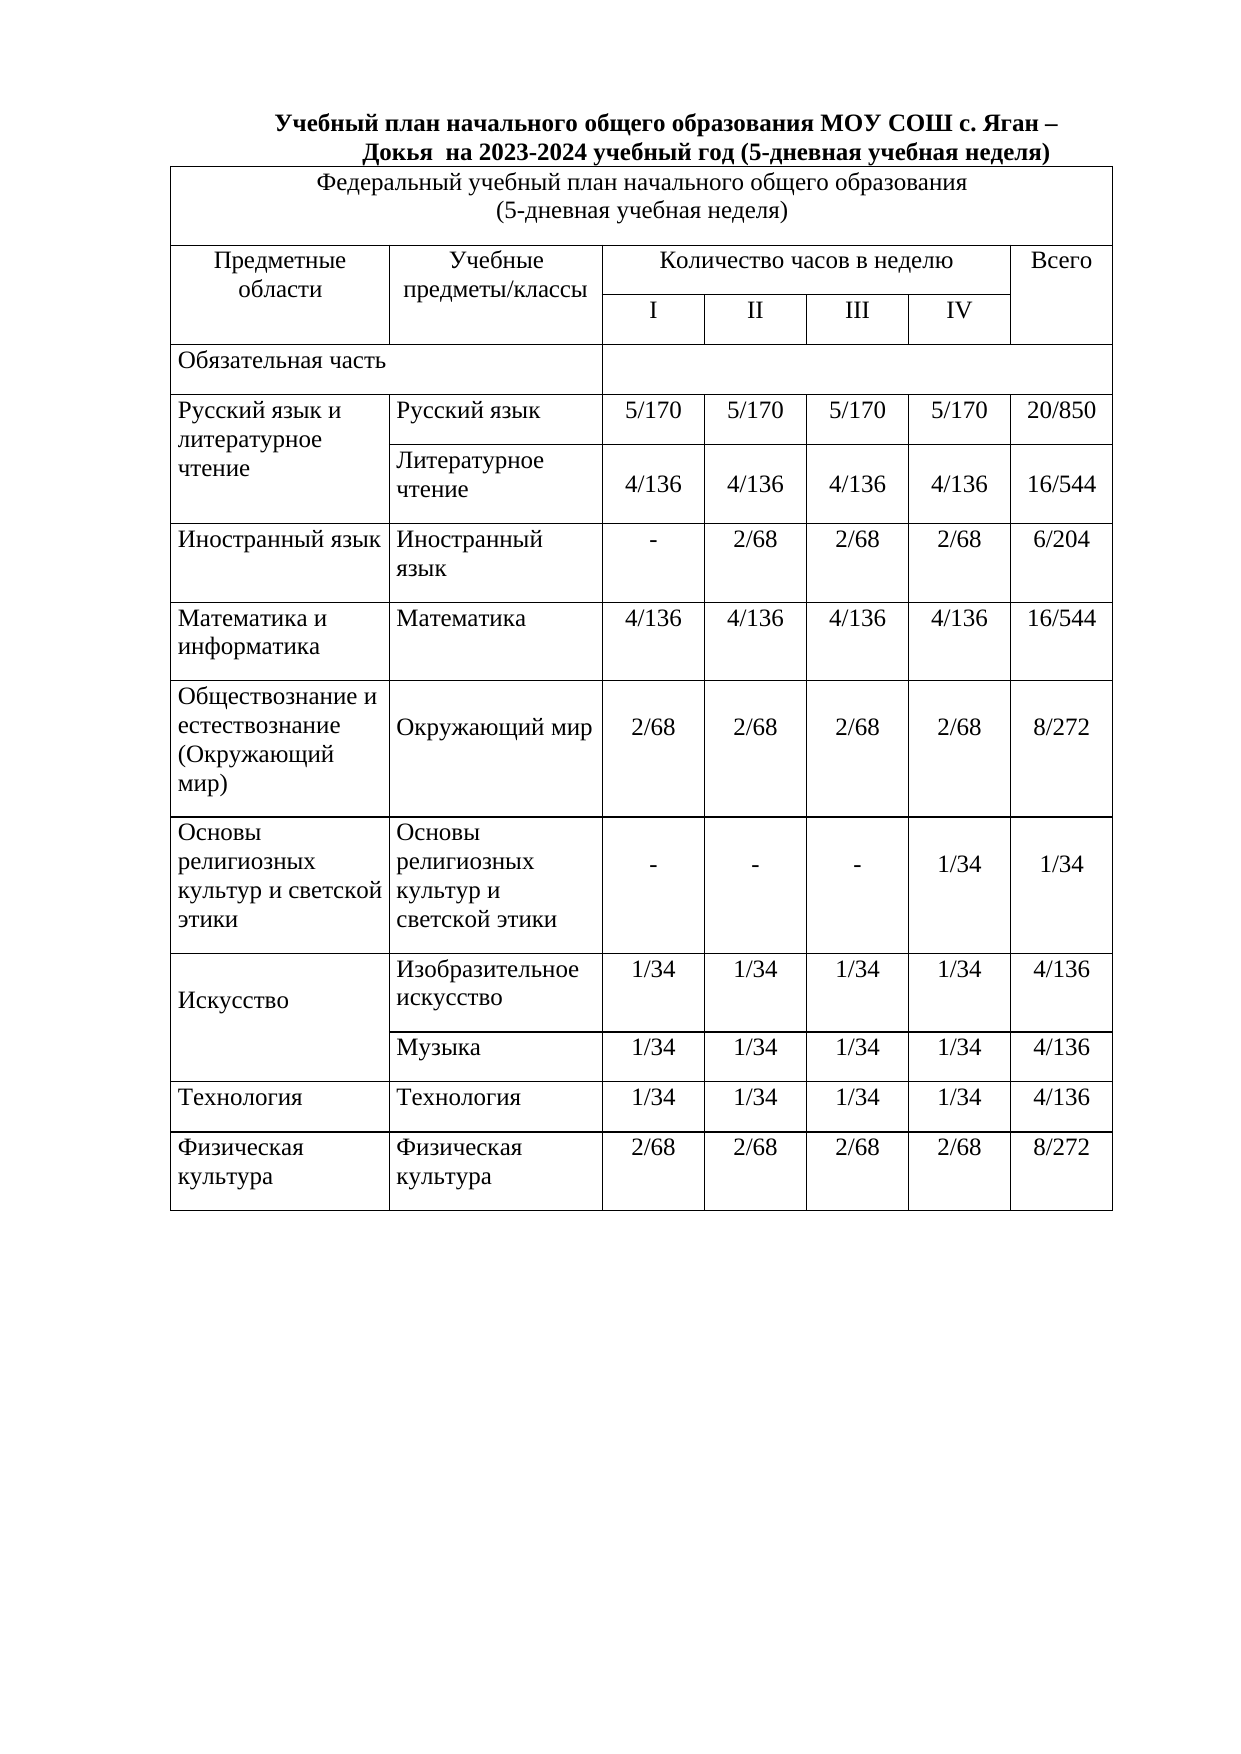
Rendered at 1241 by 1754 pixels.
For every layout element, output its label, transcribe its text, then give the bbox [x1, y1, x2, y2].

table_cell 8/272 [1011, 1133, 1112, 1210]
table_cell 1/34 [909, 818, 1010, 953]
table_cell Изобразительное искусство [390, 954, 602, 1031]
table_cell 4/136 [1011, 954, 1112, 1031]
table_cell 2/68 [603, 1133, 704, 1210]
table_cell Количество часов в неделю [603, 246, 1010, 294]
table_cell 2/68 [705, 1133, 806, 1210]
table_cell Обязательная часть [171, 345, 602, 394]
table_cell 2/68 [909, 1133, 1010, 1210]
table_cell 4/136 [909, 603, 1010, 680]
table_cell 1/34 [807, 1082, 908, 1131]
table_cell 1/34 [807, 1033, 908, 1081]
table_cell - [603, 818, 704, 953]
table_cell 2/68 [603, 681, 704, 816]
table_cell 4/136 [603, 603, 704, 680]
table_cell Русский язык [390, 395, 602, 444]
table_cell I [603, 295, 704, 344]
table_cell Математика и информатика [171, 603, 389, 680]
table_cell Иностранный язык [171, 524, 389, 602]
table_cell Искусство [171, 954, 389, 1081]
table_cell 16/544 [1011, 445, 1112, 523]
table_cell Математика [390, 603, 602, 680]
table_cell Всего [1011, 246, 1112, 344]
table_cell 4/136 [705, 445, 806, 523]
table_cell 5/170 [705, 395, 806, 444]
table_cell 20/850 [1011, 395, 1112, 444]
table_cell 1/34 [603, 954, 704, 1031]
table_cell 4/136 [807, 445, 908, 523]
table_cell Учебные предметы/классы [390, 246, 602, 344]
table_cell 2/68 [909, 524, 1010, 602]
table_cell Технология [390, 1082, 602, 1131]
table_cell 5/170 [807, 395, 908, 444]
table_cell 1/34 [909, 1033, 1010, 1081]
table_cell - [705, 818, 806, 953]
table_cell 4/136 [705, 603, 806, 680]
table_cell 4/136 [909, 445, 1010, 523]
table_cell 1/34 [603, 1033, 704, 1081]
table_cell 2/68 [807, 681, 908, 816]
table_cell - [807, 818, 908, 953]
table_cell 4/136 [603, 445, 704, 523]
table_cell 1/34 [807, 954, 908, 1031]
table_cell 16/544 [1011, 603, 1112, 680]
table_cell 1/34 [1011, 818, 1112, 953]
table_cell Иностранный язык [390, 524, 602, 602]
table_cell 4/136 [1011, 1082, 1112, 1131]
table_cell 2/68 [705, 681, 806, 816]
table_cell Обществознание и естествознание (Окружающий мир) [171, 681, 389, 816]
table_cell IV [909, 295, 1010, 344]
table_cell - [603, 524, 704, 602]
table_cell Музыка [390, 1033, 602, 1081]
table_cell Физическая культура [171, 1133, 389, 1210]
table_cell Основы религиозных культур и светской этики [171, 818, 389, 953]
table_cell 8/272 [1011, 681, 1112, 816]
table_cell [603, 345, 1112, 394]
table_cell II [705, 295, 806, 344]
table_cell Литературное чтение [390, 445, 602, 523]
table_cell 5/170 [603, 395, 704, 444]
table_cell Предметные области [171, 246, 389, 344]
table_cell 1/34 [705, 1033, 806, 1081]
table_cell Окружающий мир [390, 681, 602, 816]
table_header Федеральный учебный план начального общего образования (5-дневная учебная неделя) [171, 167, 1112, 244]
table_cell III [807, 295, 908, 344]
subtitle Учебный план начального общего образования МОУ СОШ с. Яган – Докья на 2023-2024 учебный год (5-дневная учебная неделя) [274, 108, 1067, 166]
table_cell Технология [171, 1082, 389, 1131]
table_cell 2/68 [807, 524, 908, 602]
table_cell Физическая культура [390, 1133, 602, 1210]
table_cell Русский язык и литературное чтение [171, 395, 389, 523]
table_cell 1/34 [705, 954, 806, 1031]
table_cell 1/34 [705, 1082, 806, 1131]
table_cell 4/136 [1011, 1033, 1112, 1081]
table_cell 2/68 [705, 524, 806, 602]
table_cell 1/34 [603, 1082, 704, 1131]
table_cell 2/68 [807, 1133, 908, 1210]
table_cell 5/170 [909, 395, 1010, 444]
table_cell 1/34 [909, 954, 1010, 1031]
table_cell Основы религиозных культур и светской этики [390, 818, 602, 953]
table_cell 4/136 [807, 603, 908, 680]
table_cell 1/34 [909, 1082, 1010, 1131]
table_cell 6/204 [1011, 524, 1112, 602]
table_cell 2/68 [909, 681, 1010, 816]
